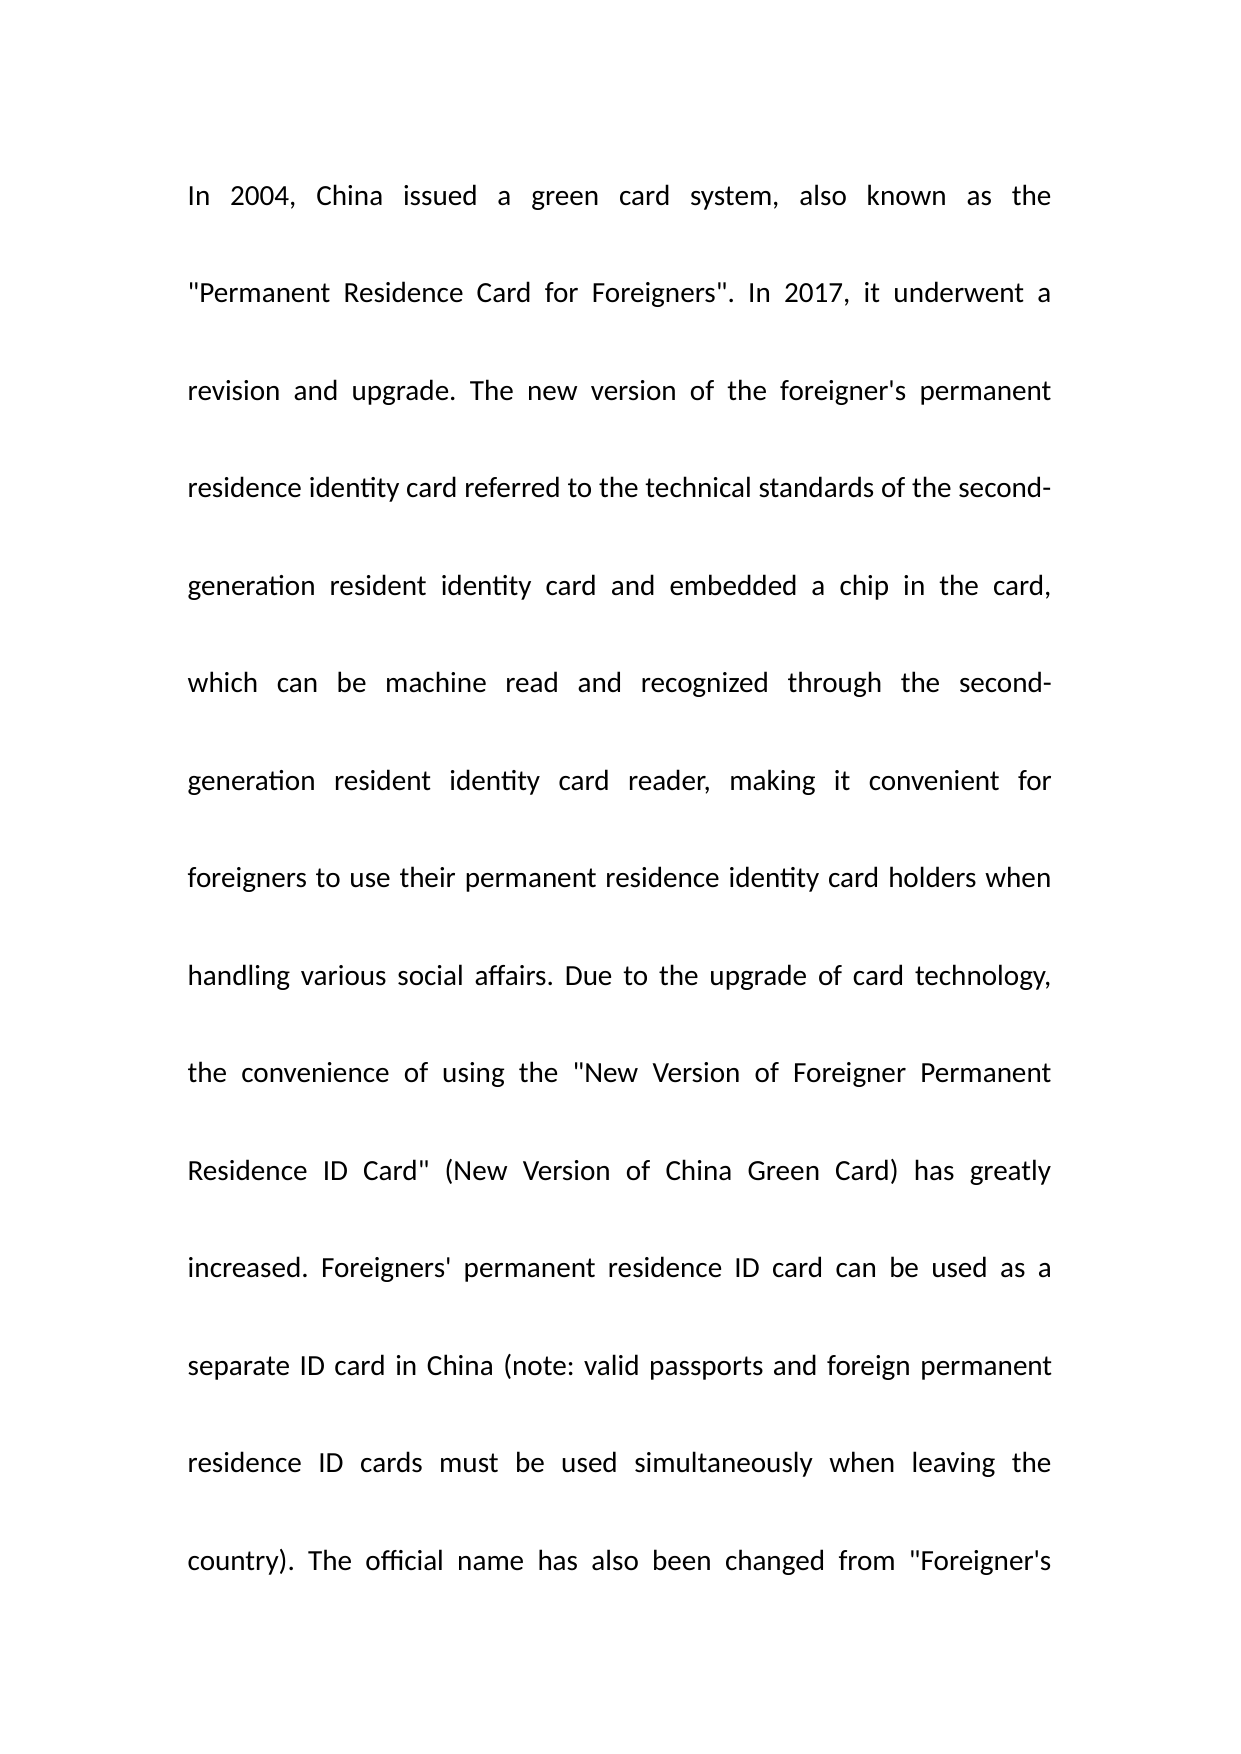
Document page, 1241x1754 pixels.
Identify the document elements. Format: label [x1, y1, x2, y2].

text [187, 162, 1053, 1592]
